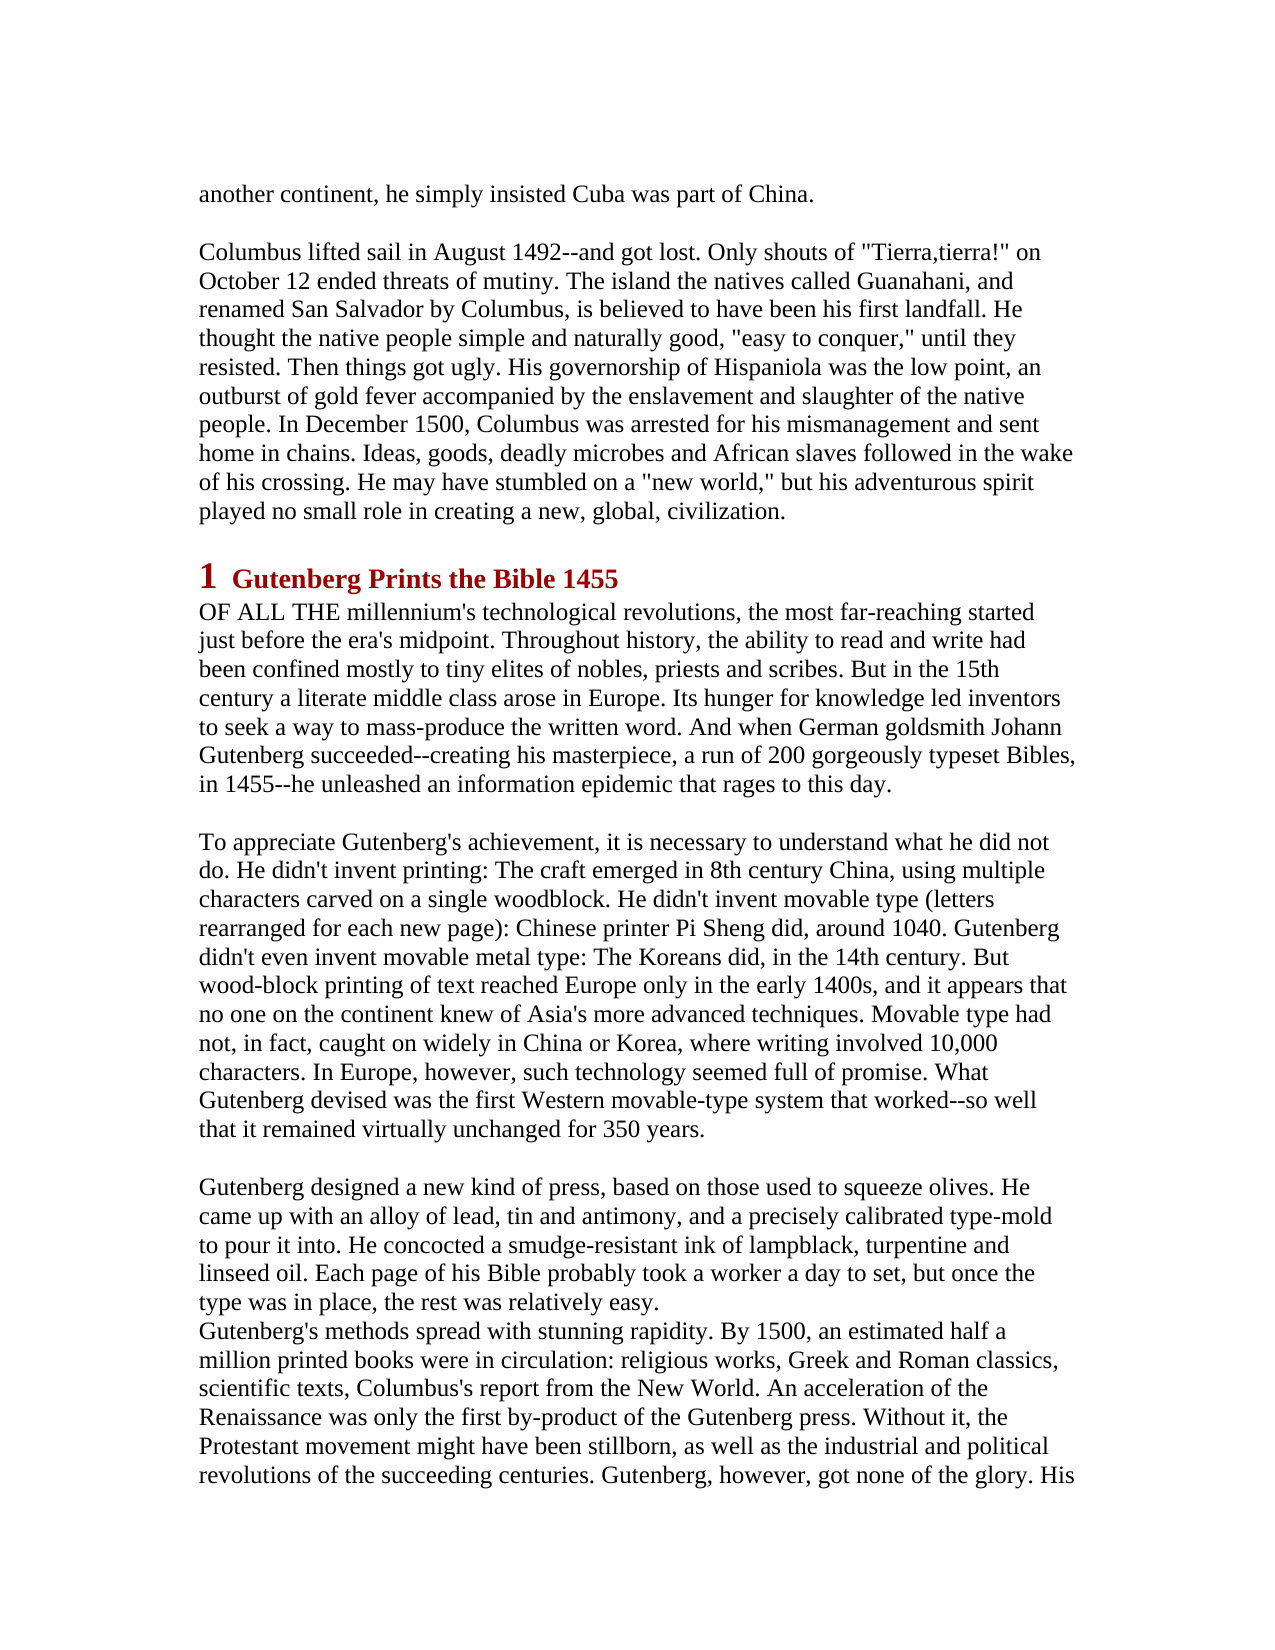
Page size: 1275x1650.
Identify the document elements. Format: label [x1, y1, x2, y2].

table_header [199, 150, 1076, 1488]
